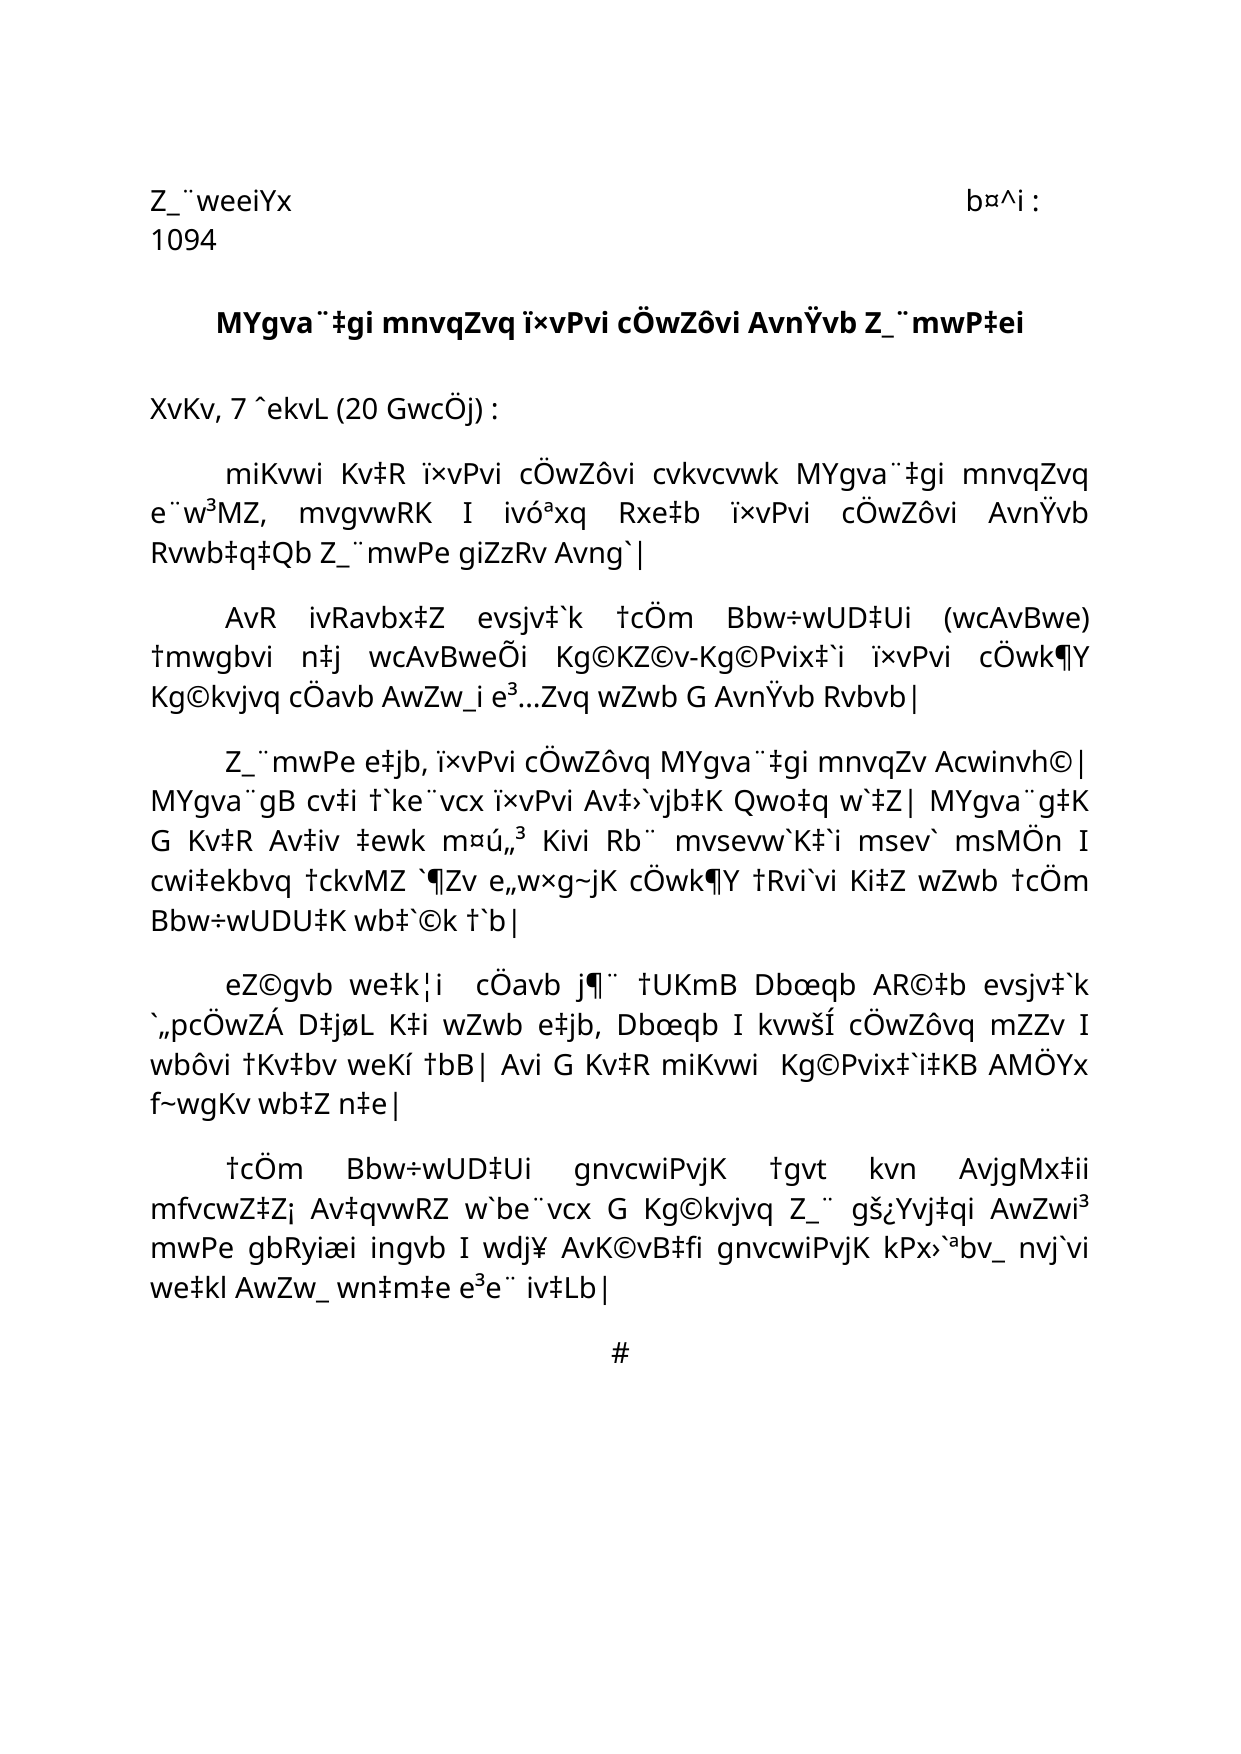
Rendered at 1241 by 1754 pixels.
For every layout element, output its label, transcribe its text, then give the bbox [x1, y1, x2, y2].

text # [150, 1332, 1090, 1372]
subtitle XvKv, 7 ˆekvL (20 GwcÖj) : [150, 388, 1090, 428]
subtitle MYgva¨‡gi mnvqZvq ï×vPvi cÖwZôvi AvnŸvb Z_¨mwP‡ei [150, 303, 1090, 342]
text miKvwi Kv‡R ï×vPvi cÖwZôvi cvkvcvwk MYgva¨‡gi mnvqZvq e¨w³MZ, mvgvwRK I ivóªxq Rxe‡b ï×vPvi cÖwZôvi AvnŸvb Rvwb‡q‡Qb Z_¨mwPe giZzRv Avng`| [150, 453, 1090, 572]
text eZ©gvb we‡k¦i cÖavb j¶¨ †UKmB Dbœqb AR©‡b evsjv‡`k `„pcÖwZÁ D‡jøL K‡i wZwb e‡jb, Dbœqb I kvwšÍ cÖwZôvq mZZv I wbôvi †Kv‡bv weKí †bB| Avi G Kv‡R miKvwi Kg©Pvix‡`i‡KB AMÖYx f~wgKv wb‡Z n‡e| [150, 964, 1090, 1123]
text Z_¨weeiYx b¤^i : 1094 [150, 180, 1090, 259]
text Z_¨mwPe e‡jb, ï×vPvi cÖwZôvq MYgva¨‡gi mnvqZv Acwinvh©| MYgva¨gB cv‡i †`ke¨vcx ï×vPvi Av‡›`vjb‡K Qwo‡q w`‡Z| MYgva¨g‡K G Kv‡R Av‡iv ‡ewk m¤ú„³ Kivi Rb¨ mvsevw`K‡`i msev` msMÖn I cwi‡ekbvq †ckvMZ `¶Zv e„w×g~jK cÖwk¶Y †Rvi`vi Ki‡Z wZwb †cÖm Bbw÷wUDU‡K wb‡`©k †`b| [150, 741, 1090, 939]
text †cÖm Bbw÷wUD‡Ui gnvcwiPvjK †gvt kvn AvjgMx‡ii mfvcwZ‡Z¡ Av‡qvwRZ w`be¨vcx G Kg©kvjvq Z_¨ gš¿Yvj‡qi AwZwi³ mwPe gbRyiæi ingvb I wdj¥ AvK©vB‡fi gnvcwiPvjK kPx›`ªbv_ nvj`vi we‡kl AwZw_ wn‡m‡e e³e¨ iv‡Lb| [150, 1148, 1090, 1307]
text AvR ivRavbx‡Z evsjv‡`k †cÖm Bbw÷wUD‡Ui (wcAvBwe) †mwgbvi n‡j wcAvBweÕi Kg©KZ©v-Kg©Pvix‡`i ï×vPvi cÖwk¶Y Kg©kvjvq cÖavb AwZw_i e³…Zvq wZwb G AvnŸvb Rvbvb| [150, 597, 1090, 716]
